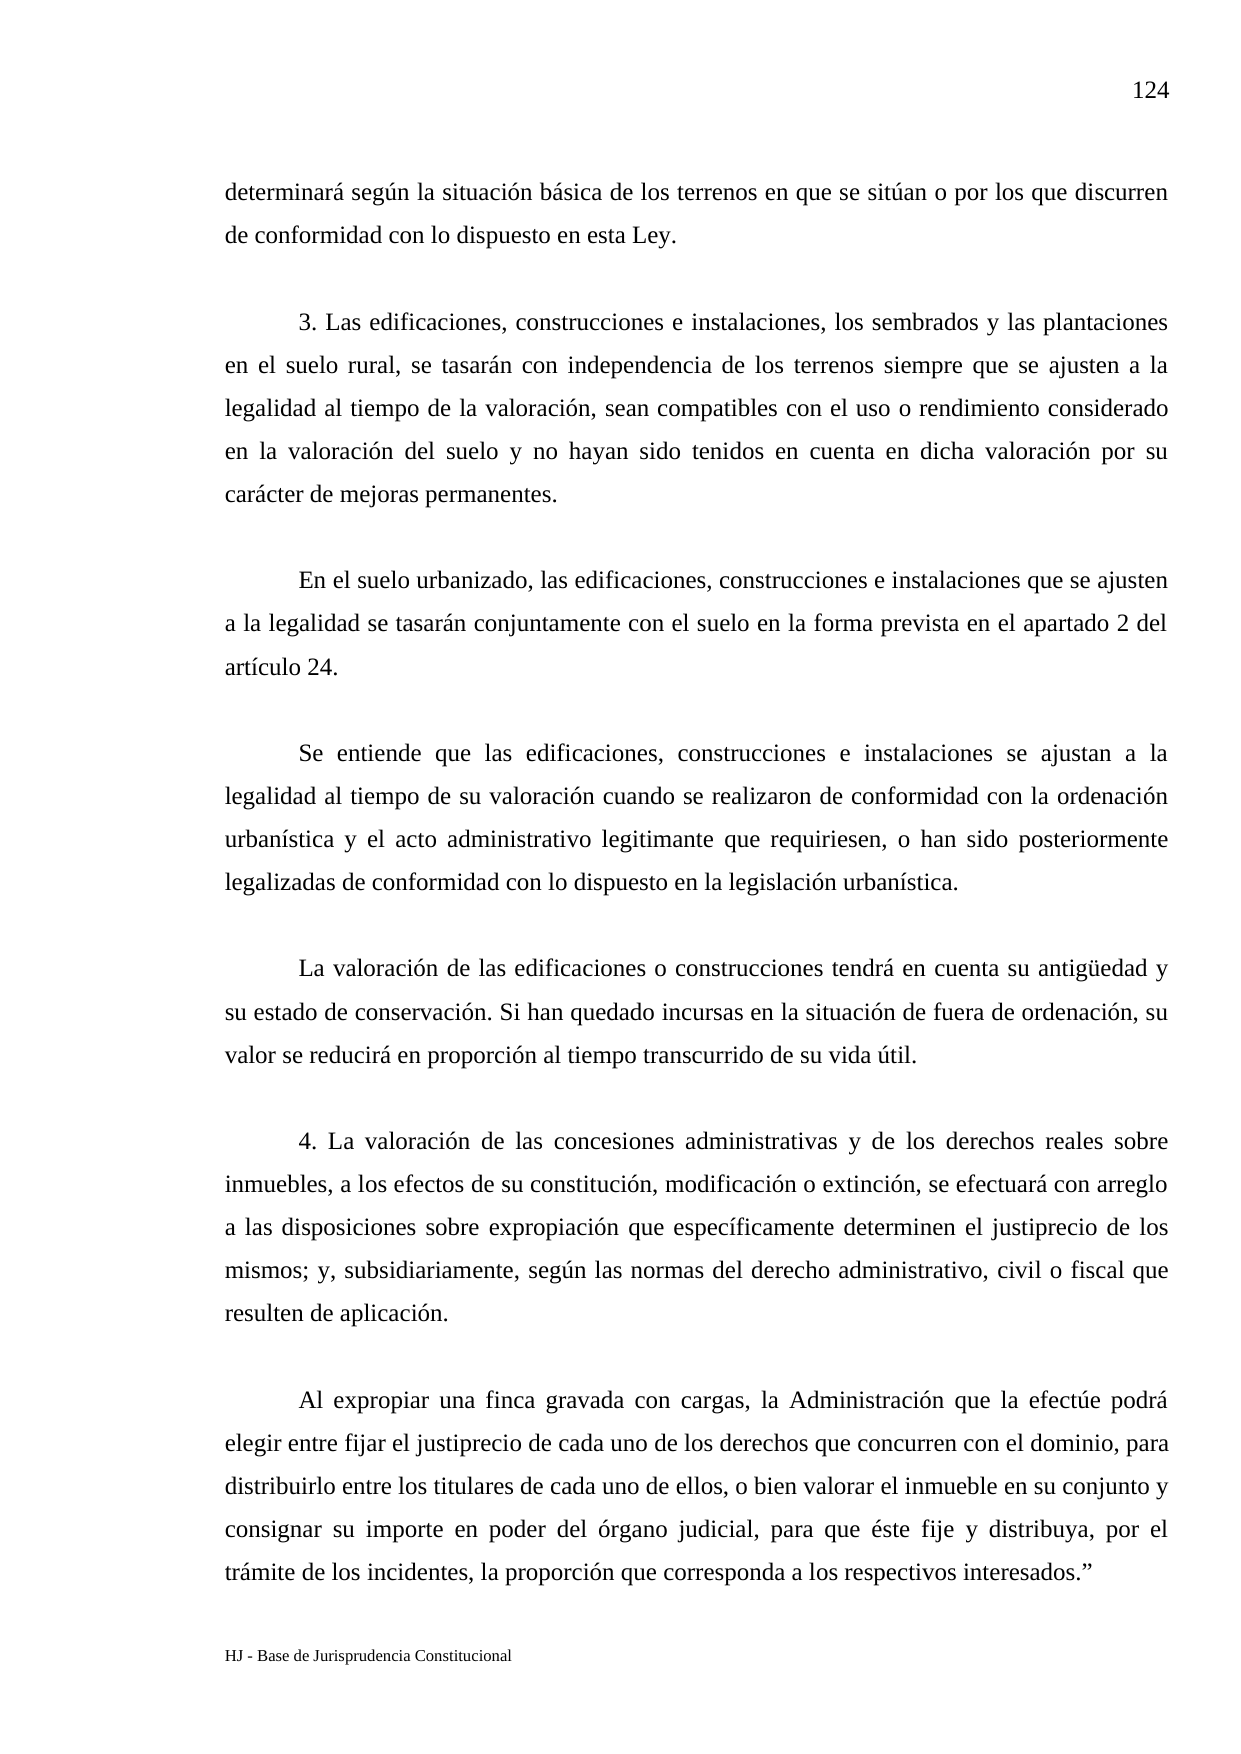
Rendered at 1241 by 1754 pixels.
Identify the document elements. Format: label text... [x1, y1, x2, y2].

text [224, 177, 1169, 249]
text 4. La valoración de las concesiones administrativas y de los derechos reales sobre inmuebles, a los efectos de su constitución, modificación o extinción, se efectuará con arreglo a las disposiciones sobre expropiación que específicamente determinen el justiprecio de los mismos; y, subsidiariamente, según las normas del derecho administrativo, civil o fiscal que resulten de aplicación. [224, 1126, 1169, 1327]
text La valoración de las edificaciones o construcciones tendrá en cuenta su antigüedad y su estado de conservación. Si han quedado incursas en la situación de fuera de ordenación, su valor se reducirá en proporción al tiempo transcurrido de su vida útil. [224, 953, 1169, 1068]
text Se entiende que las edificaciones, construcciones e instalaciones se ajustan a la legalidad al tiempo de su valoración cuando se realizaron de conformidad con la ordenación urbanística y el acto administrativo legitimante que requiriesen, o han sido posteriormente legalizadas de conformidad con lo dispuesto en la legislación urbanística. [224, 738, 1169, 896]
text 3. Las edificaciones, construcciones e instalaciones, los sembrados y las plantaciones en el suelo rural, se tasarán con independencia de los terrenos siempre que se ajusten a la legalidad al tiempo de la valoración, sean compatibles con el uso o rendimiento considerado en la valoración del suelo y no hayan sido tenidos en cuenta en dicha valoración por su carácter de mejoras permanentes. [224, 307, 1169, 508]
text Al expropiar una finca gravada con cargas, la Administración que la efectúe podrá elegir entre fijar el justiprecio de cada uno de los derechos que concurren con el dominio, para distribuirlo entre los titulares de cada uno de ellos, o bien valorar el inmueble en su conjunto y consignar su importe en poder del órgano judicial, para que éste fije y distribuya, por el trámite de los incidentes, la proporción que corresponda a los respectivos interesados.” [224, 1385, 1169, 1586]
text En el suelo urbanizado, las edificaciones, construcciones e instalaciones que se ajusten a la legalidad se tasarán conjuntamente con el suelo en la forma prevista en el apartado 2 del artículo 24. [224, 565, 1169, 680]
